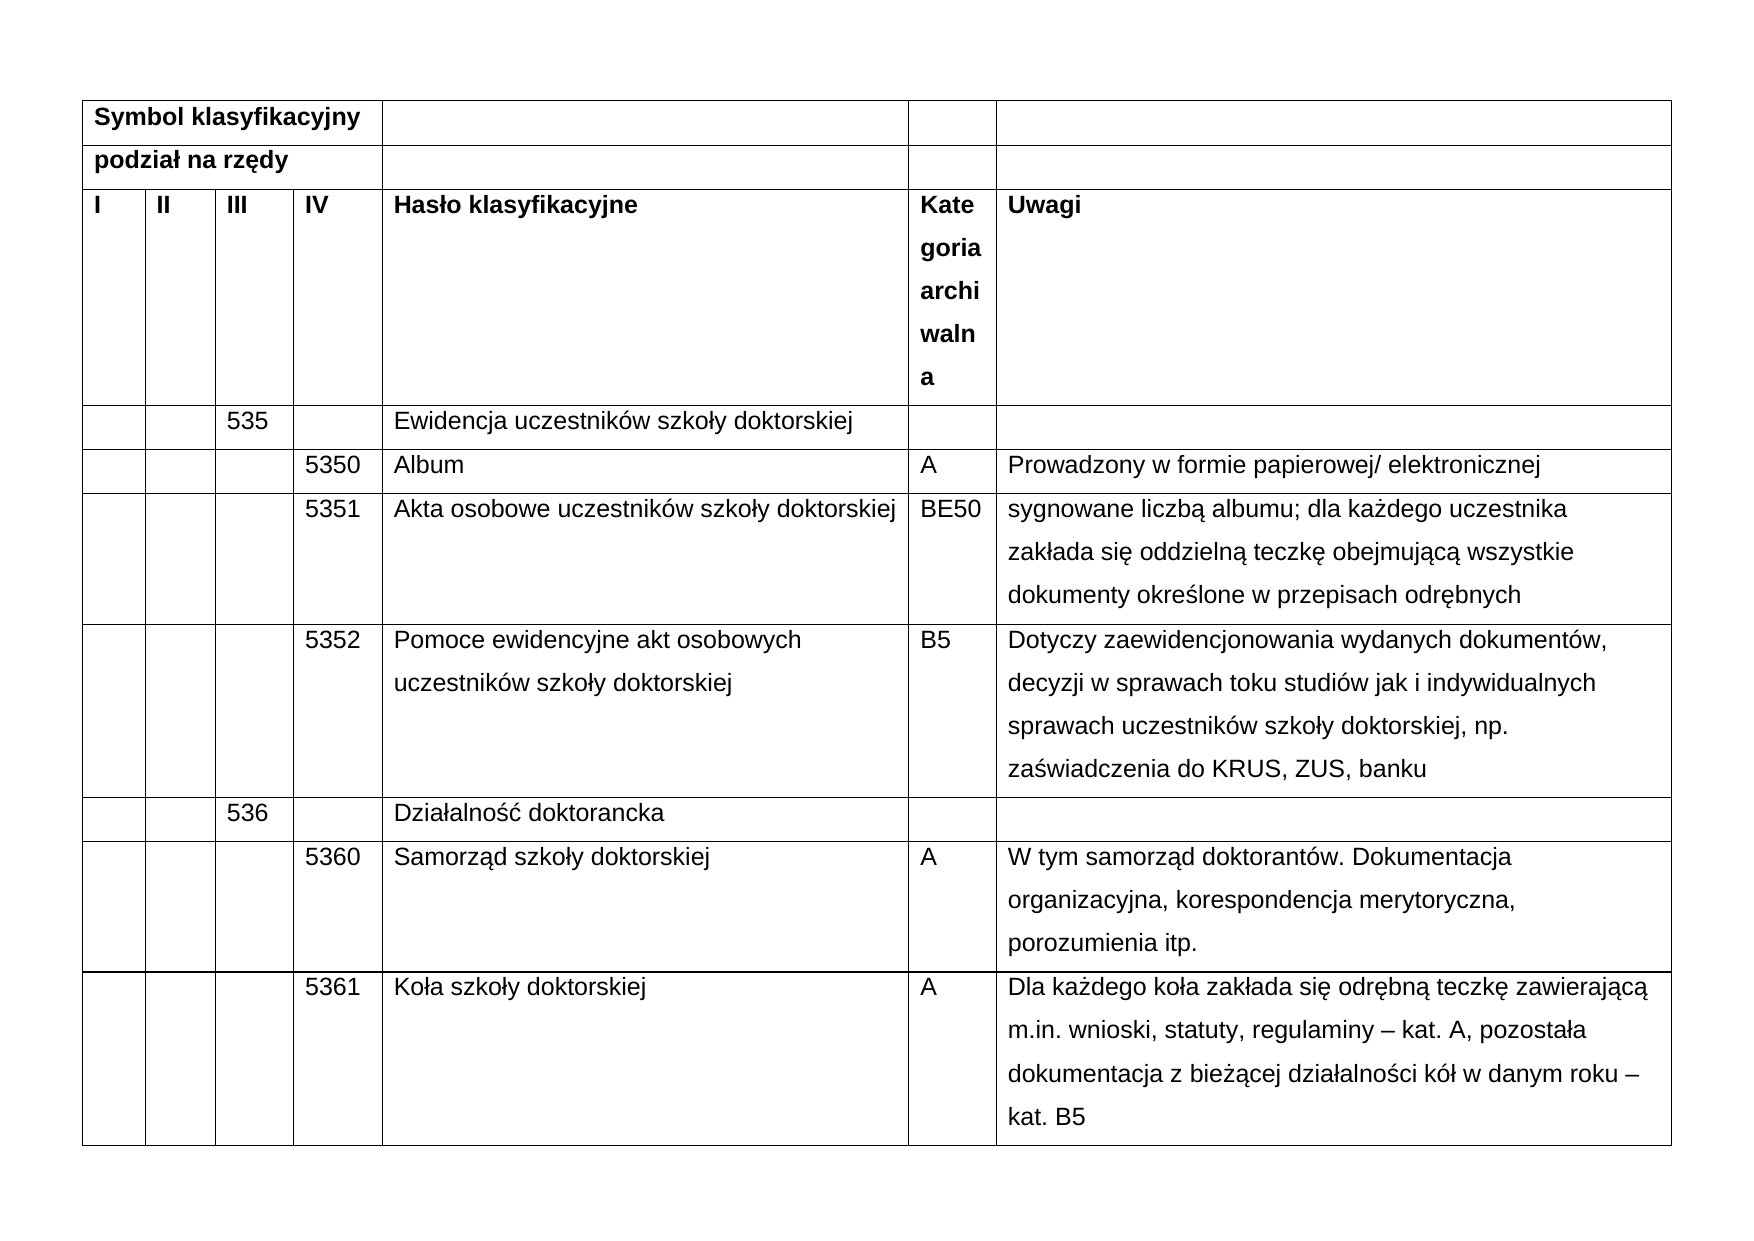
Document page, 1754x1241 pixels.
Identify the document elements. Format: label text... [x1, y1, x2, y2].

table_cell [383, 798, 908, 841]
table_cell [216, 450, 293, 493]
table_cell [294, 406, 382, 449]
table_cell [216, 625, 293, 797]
table_cell [383, 146, 908, 188]
table_cell Kategoria archiwalna [909, 190, 996, 405]
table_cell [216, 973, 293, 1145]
table_header [383, 101, 908, 144]
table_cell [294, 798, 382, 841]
table_cell IV [294, 190, 382, 405]
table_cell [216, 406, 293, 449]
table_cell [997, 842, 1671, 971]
table_cell Hasło klasyfikacyjne [383, 190, 908, 405]
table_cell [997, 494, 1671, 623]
table_header Symbol klasyfikacyjny [83, 101, 382, 144]
table_header [997, 101, 1671, 144]
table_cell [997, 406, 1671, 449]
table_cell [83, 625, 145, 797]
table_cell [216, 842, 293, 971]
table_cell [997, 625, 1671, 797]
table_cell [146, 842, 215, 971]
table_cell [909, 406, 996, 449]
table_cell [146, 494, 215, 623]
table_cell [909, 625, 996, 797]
table_cell [909, 146, 996, 188]
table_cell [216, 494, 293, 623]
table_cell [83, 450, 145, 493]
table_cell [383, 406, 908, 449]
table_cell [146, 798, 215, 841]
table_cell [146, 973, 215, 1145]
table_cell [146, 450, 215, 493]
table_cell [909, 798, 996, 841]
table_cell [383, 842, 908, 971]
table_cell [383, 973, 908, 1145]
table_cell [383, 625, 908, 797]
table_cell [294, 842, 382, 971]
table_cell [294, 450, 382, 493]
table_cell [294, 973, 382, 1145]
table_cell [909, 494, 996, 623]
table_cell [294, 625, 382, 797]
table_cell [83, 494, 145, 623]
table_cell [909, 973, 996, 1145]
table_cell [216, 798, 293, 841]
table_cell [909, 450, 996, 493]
table_cell podział na rzędy [83, 146, 382, 188]
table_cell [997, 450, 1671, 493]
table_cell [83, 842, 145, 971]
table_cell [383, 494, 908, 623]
table_header [909, 101, 996, 144]
table_cell II [146, 190, 215, 405]
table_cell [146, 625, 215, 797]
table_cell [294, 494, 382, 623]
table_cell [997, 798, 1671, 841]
table_cell I [83, 190, 145, 405]
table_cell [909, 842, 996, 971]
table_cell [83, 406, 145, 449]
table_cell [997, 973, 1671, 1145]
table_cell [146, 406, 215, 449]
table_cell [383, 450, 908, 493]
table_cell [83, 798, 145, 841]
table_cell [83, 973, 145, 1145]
table_cell [997, 146, 1671, 188]
table_cell Uwagi [997, 190, 1671, 405]
table_cell III [216, 190, 293, 405]
